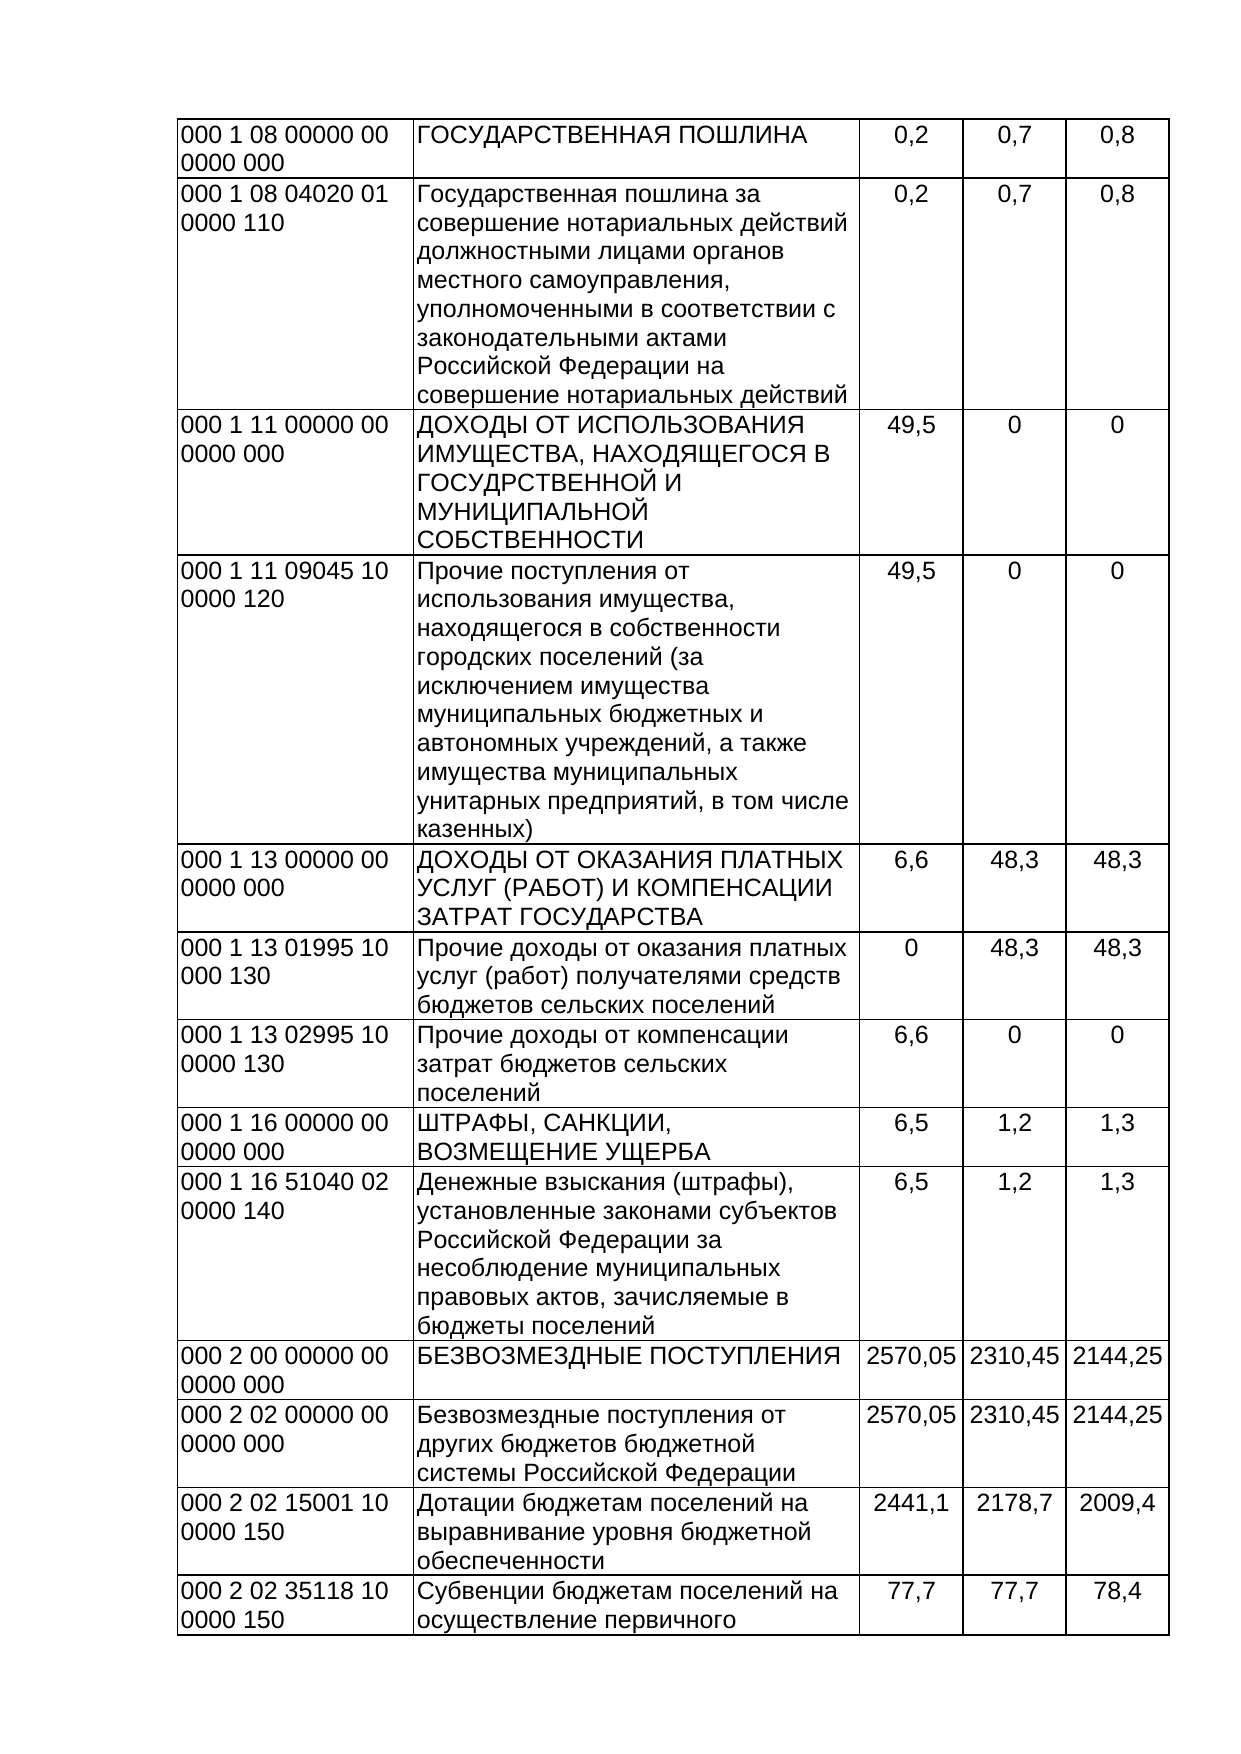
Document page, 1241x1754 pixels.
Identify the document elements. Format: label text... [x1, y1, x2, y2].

table_cell Денежные взыскания (штрафы), установленные законами субъектов Российской Федерации за несоблюдение муниципальных правовых актов, зачисляемые в бюджеты поселений [414, 1167, 859, 1340]
table_cell 0 [964, 556, 1065, 843]
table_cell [178, 1576, 413, 1634]
table_cell 000 1 08 04020 01 0000 110 [178, 179, 413, 409]
table_cell 0 [964, 1020, 1065, 1107]
table_cell 0,7 [964, 179, 1065, 409]
table_cell 0,2 [860, 179, 962, 409]
table_cell 2441,1 [860, 1488, 962, 1574]
table_cell 1,3 [1067, 1108, 1168, 1166]
table_cell 0 [1067, 410, 1168, 554]
table_cell 2310,45 [964, 1400, 1065, 1487]
table_cell 2144,25 [1067, 1400, 1168, 1487]
table_cell 6,5 [860, 1108, 962, 1166]
table_cell 77,7 [860, 1576, 962, 1634]
table_cell 0 [1067, 1020, 1168, 1107]
table_cell 0,7 [964, 120, 1065, 177]
table_cell 2009,4 [1067, 1488, 1168, 1574]
table_cell 0,2 [860, 120, 962, 177]
table_cell 48,3 [964, 845, 1065, 931]
table_cell 000 1 11 09045 10 0000 120 [178, 556, 413, 843]
table_cell 49,5 [860, 556, 962, 843]
table_cell 78,4 [1067, 1576, 1168, 1634]
table_cell Безвозмездные поступления от других бюджетов бюджетной системы Российской Федерации [414, 1400, 859, 1487]
table_cell 000 1 16 51040 02 0000 140 [178, 1167, 413, 1340]
table_cell 000 1 11 00000 00 0000 000 [178, 410, 413, 554]
table_cell Прочие доходы от оказания платных услуг (работ) получателями средств бюджетов сельских поселений [414, 933, 859, 1019]
table_cell 000 1 13 01995 10 000 130 [178, 933, 413, 1019]
table_cell ГОСУДАРСТВЕННАЯ ПОШЛИНА [414, 120, 859, 177]
table_cell 000 1 13 02995 10 0000 130 [178, 1020, 413, 1107]
table_cell 6,6 [860, 1020, 962, 1107]
table_cell 48,3 [1067, 845, 1168, 931]
table_cell 0,8 [1067, 120, 1168, 177]
table_cell 0 [860, 933, 962, 1019]
table_cell 0 [964, 410, 1065, 554]
table_cell 000 2 02 15001 10 0000 150 [178, 1488, 413, 1574]
table_cell Прочие доходы от компенсации затрат бюджетов сельских поселений [414, 1020, 859, 1107]
table_cell 77,7 [964, 1576, 1065, 1634]
table_cell БЕЗВОЗМЕЗДНЫЕ ПОСТУПЛЕНИЯ [414, 1341, 859, 1399]
table_cell 6,6 [860, 845, 962, 931]
table_cell 6,5 [860, 1167, 962, 1340]
table_cell 0 [1067, 556, 1168, 843]
table_cell 2144,25 [1067, 1341, 1168, 1399]
table_cell 2178,7 [964, 1488, 1065, 1574]
table_cell 0,8 [1067, 179, 1168, 409]
table_cell 2310,45 [964, 1341, 1065, 1399]
table_cell 000 1 08 00000 00 0000 000 [178, 120, 413, 177]
table_cell 1,2 [964, 1167, 1065, 1340]
table_cell Государственная пошлина за совершение нотариальных действий должностными лицами органов местного самоуправления, уполномоченными в соответствии с законодательными актами Российской Федерации на совершение нотариальных действий [414, 179, 859, 409]
table_cell 000 2 02 00000 00 0000 000 [178, 1400, 413, 1487]
table_cell 000 2 00 00000 00 0000 000 [178, 1341, 413, 1399]
table_cell ШТРАФЫ, САНКЦИИ, ВОЗМЕЩЕНИЕ УЩЕРБА [414, 1108, 859, 1166]
table_cell Прочие поступления от использования имущества, находящегося в собственности городских поселений (за исключением имущества муниципальных бюджетных и автономных учреждений, а также имущества муниципальных унитарных предприятий, в том числе казенных) [414, 556, 859, 843]
table_cell ДОХОДЫ ОТ ИСПОЛЬЗОВАНИЯ ИМУЩЕСТВА, НАХОДЯЩЕГОСЯ В ГОСУДРСТВЕННОЙ И МУНИЦИПАЛЬНОЙ СОБСТВЕННОСТИ [414, 410, 859, 554]
table_cell 48,3 [964, 933, 1065, 1019]
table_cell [414, 1576, 859, 1634]
table_cell 1,2 [964, 1108, 1065, 1166]
table_cell 49,5 [860, 410, 962, 554]
table_cell ДОХОДЫ ОТ ОКАЗАНИЯ ПЛАТНЫХ УСЛУГ (РАБОТ) И КОМПЕНСАЦИИ ЗАТРАТ ГОСУДАРСТВА [414, 845, 859, 931]
table_cell Дотации бюджетам поселений на выравнивание уровня бюджетной обеспеченности [414, 1488, 859, 1574]
table_cell 48,3 [1067, 933, 1168, 1019]
table_cell 2570,05 [860, 1400, 962, 1487]
table_cell 000 1 13 00000 00 0000 000 [178, 845, 413, 931]
table_cell 2570,05 [860, 1341, 962, 1399]
table_cell 1,3 [1067, 1167, 1168, 1340]
table_cell 000 1 16 00000 00 0000 000 [178, 1108, 413, 1166]
